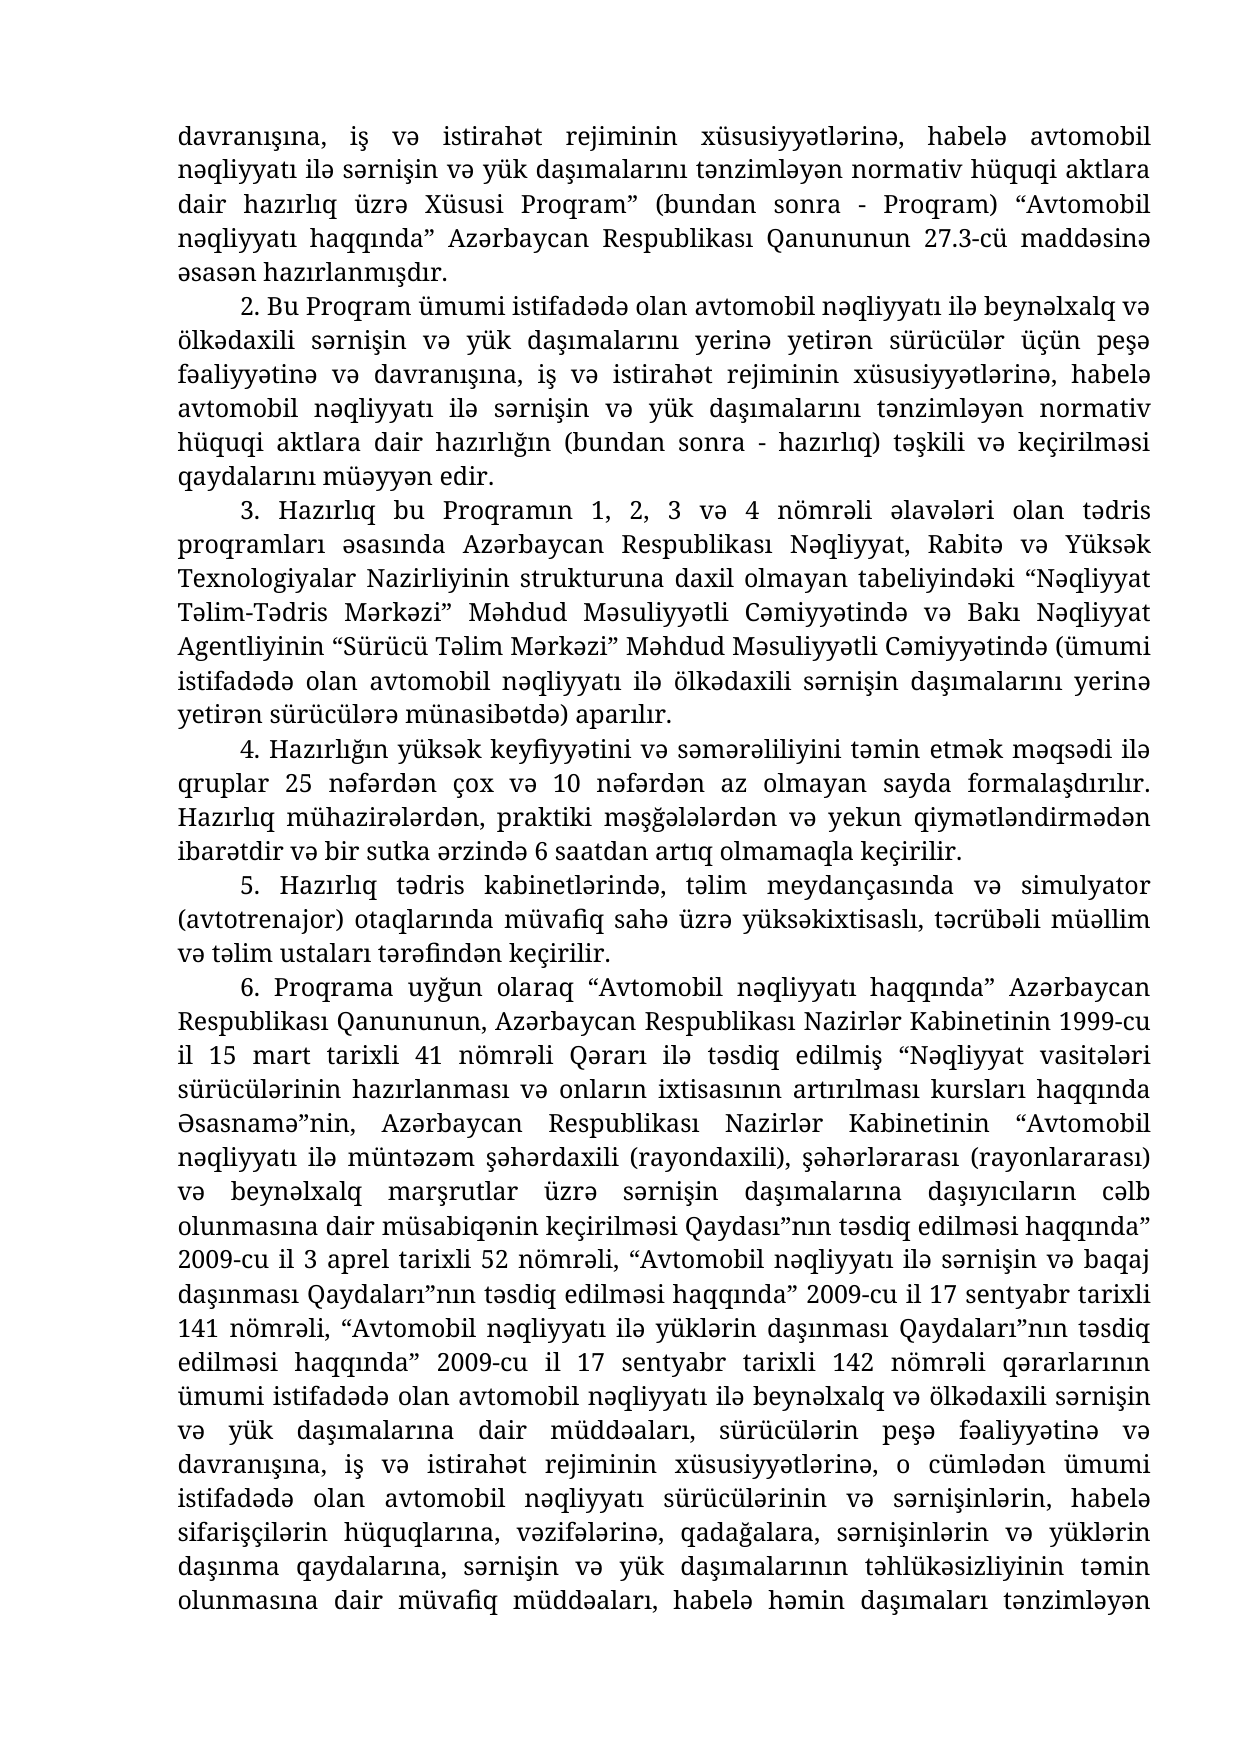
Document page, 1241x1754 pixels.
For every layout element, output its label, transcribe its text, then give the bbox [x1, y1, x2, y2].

text 5. Hazırlıq tədris kabinetlərində, təlim meydançasında və simulyator (avtotrenajor) otaqlarında müvafiq sahə üzrə yüksəkixtisaslı, təcrübəli müəllim və təlim ustaları tərəfindən keçirilir. [177, 867, 1152, 970]
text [177, 970, 1152, 1617]
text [177, 118, 1152, 288]
text 3. Hazırlıq bu Proqramın 1, 2, 3 və 4 nömrəli əlavələri olan tədris proqramları əsasında Azərbaycan Respublikası Nəqliyyat, Rabitə və Yüksək Texnologiyalar Nazirliyinin strukturuna daxil olmayan tabeliyindəki “Nəqliyyat Təlim-Tədris Mərkəzi” Məhdud Məsuliyyətli Cəmiyyətində və Bakı Nəqliyyat Agentliyinin “Sürücü Təlim Mərkəzi” Məhdud Məsuliyyətli Cəmiyyətində (ümumi istifadədə olan avtomobil nəqliyyatı ilə ölkədaxili sərnişin daşımalarını yerinə yetirən sürücülərə münasibətdə) aparılır. [177, 493, 1152, 731]
text 4. Hazırlığın yüksək keyfiyyətini və səmərəliliyini təmin etmək məqsədi ilə qruplar 25 nəfərdən çox və 10 nəfərdən az olmayan sayda formalaşdırılır. Hazırlıq mühazirələrdən, praktiki məşğələlərdən və yekun qiymətləndirmədən ibarətdir və bir sutka ərzində 6 saatdan artıq olmamaqla keçirilir. [177, 731, 1152, 867]
text 2. Bu Proqram ümumi istifadədə olan avtomobil nəqliyyatı ilə beynəlxalq və ölkədaxili sərnişin və yük daşımalarını yerinə yetirən sürücülər üçün peşə fəaliyyətinə və davranışına, iş və istirahət rejiminin xüsusiyyətlərinə, habelə avtomobil nəqliyyatı ilə sərnişin və yük daşımalarını tənzimləyən normativ hüquqi aktlara dair hazırlığın (bundan sonra - hazırlıq) təşkili və keçirilməsi qaydalarını müəyyən edir. [177, 288, 1152, 493]
